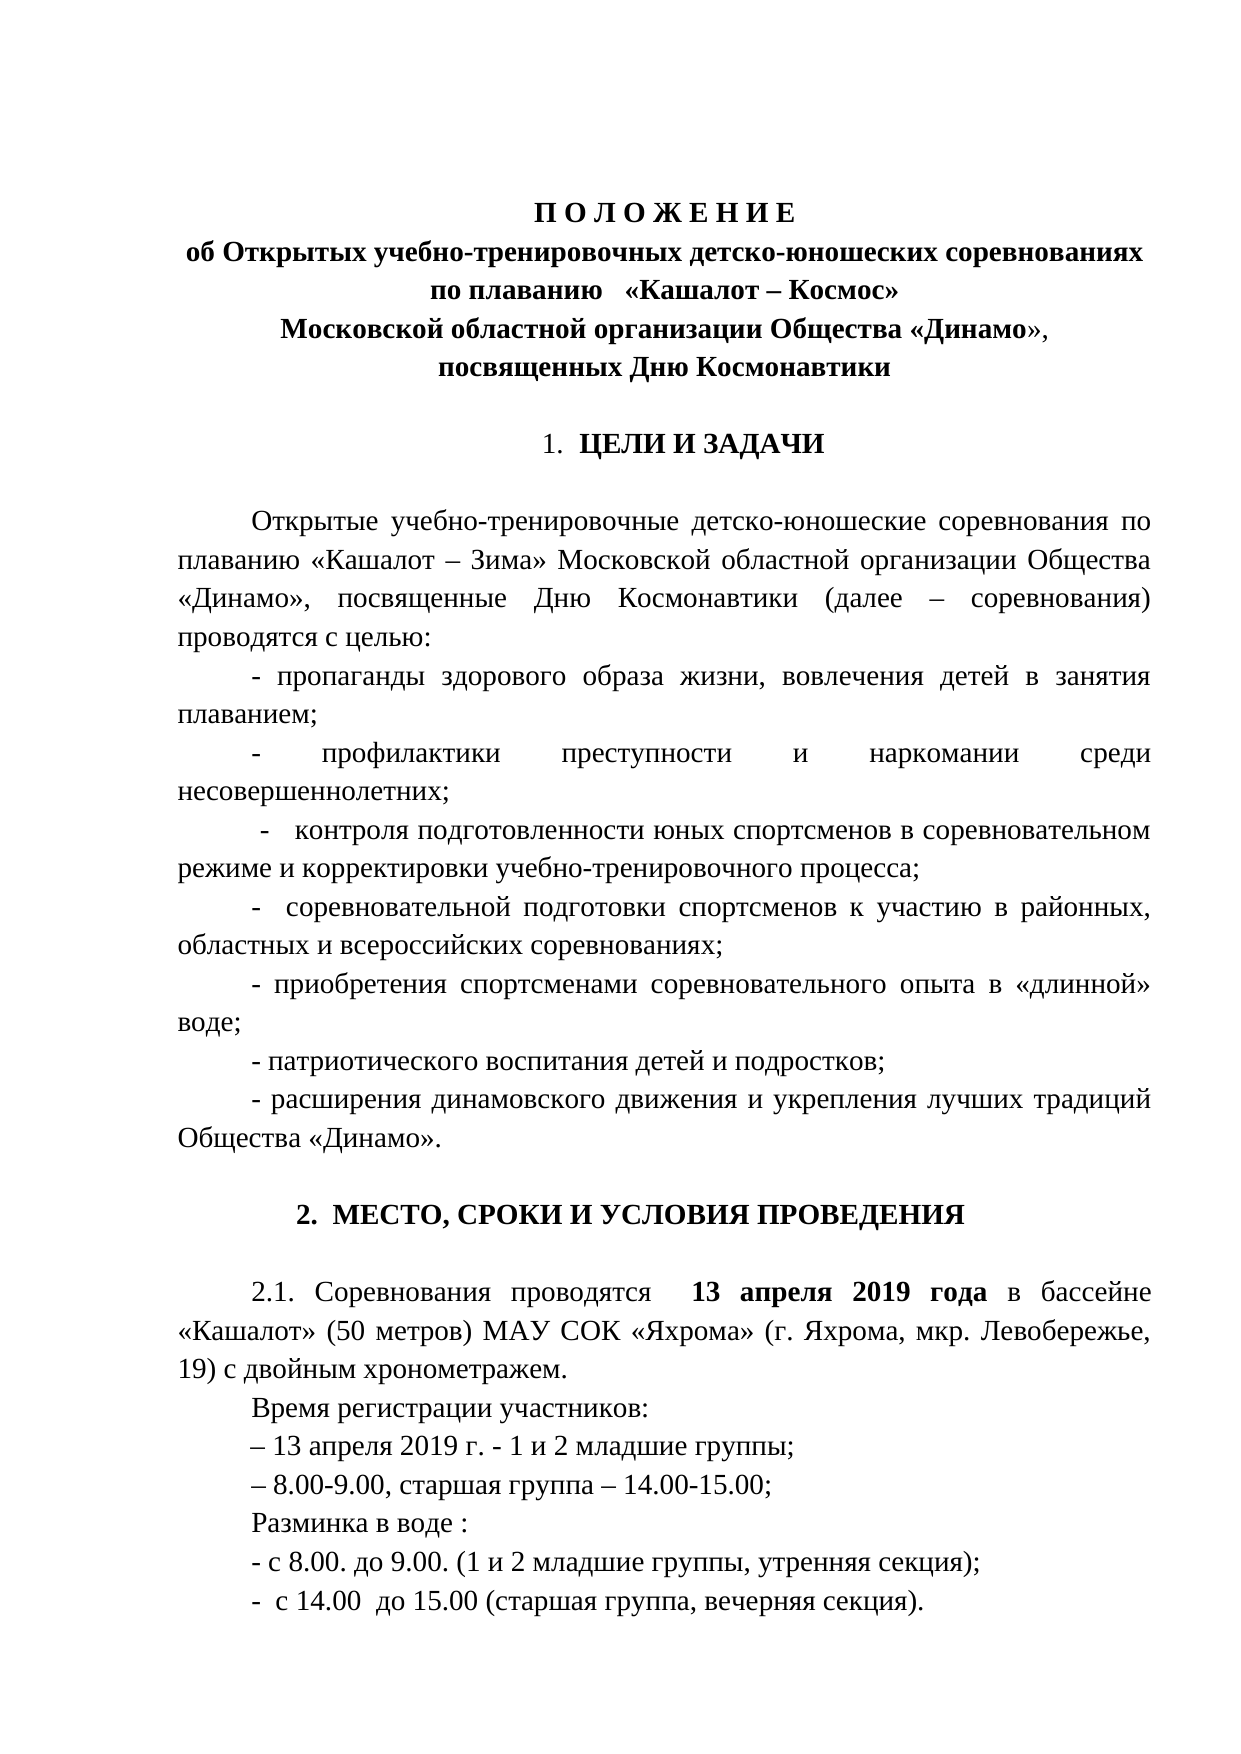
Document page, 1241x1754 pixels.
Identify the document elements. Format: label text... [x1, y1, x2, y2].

text - контроля подготовленности юных спортсменов в соревновательном режиме и корректировки учебно-тренировочного процесса; [177, 812, 1152, 884]
text - соревновательной подготовки спортсменов к участию в районных, областных и всероссийских соревнованиях; [177, 889, 1152, 961]
text 2.1. Соревнования проводятся 13 апреля 2019 года в бассейне «Кашалот» (50 метров) МАУ СОК «Яхрома» (г. Яхрома, мкр. Левобережье, 19) с двойным хронометражем. [177, 1274, 1152, 1385]
text - расширения динамовского движения и укрепления лучших традиций Общества «Динамо». [177, 1082, 1152, 1154]
text Московской областной организации Общества «Динамо», [177, 311, 1152, 344]
text об Открытых учебно-тренировочных детско-юношеских соревнованиях по плаванию «Кашалот – Космос» [177, 234, 1152, 306]
text - с 14.00 до 15.00 (старшая группа, вечерняя секция). [177, 1583, 1152, 1616]
text посвященных Дню Космонавтики [177, 349, 1152, 383]
text - профилактики преступности и наркомании среди несовершеннолетних; [177, 735, 1152, 807]
text Разминка в воде : [177, 1506, 1152, 1539]
text - патриотического воспитания детей и подростков; [177, 1043, 1152, 1077]
text Открытые учебно-тренировочные детско-юношеские соревнования по плаванию «Кашалот – Зима» Московской областной организации Общества «Динамо», посвященные Дню Космонавтики (далее – соревнования) проводятся с целью: [177, 503, 1152, 653]
text – 13 апреля 2019 г. - 1 и 2 младшие группы; [177, 1428, 1152, 1462]
text П О Л О Ж Е Н И Е [177, 195, 1152, 229]
text – 8.00-9.00, старшая группа – 14.00-15.00; [177, 1467, 1152, 1501]
text 2. МЕСТО, СРОКИ И УСЛОВИЯ ПРОВЕДЕНИЯ [177, 1197, 1152, 1231]
text Время регистрации участников: [177, 1390, 1152, 1423]
list ЦЕЛИ И ЗАДАЧИ [215, 426, 1152, 460]
text - с 8.00. до 9.00. (1 и 2 младшие группы, утренняя секция); [177, 1544, 1152, 1578]
text - пропаганды здорового образа жизни, вовлечения детей в занятия плаванием; [177, 658, 1152, 730]
text - приобретения спортсменами соревновательного опыта в «длинной» воде; [177, 966, 1152, 1038]
